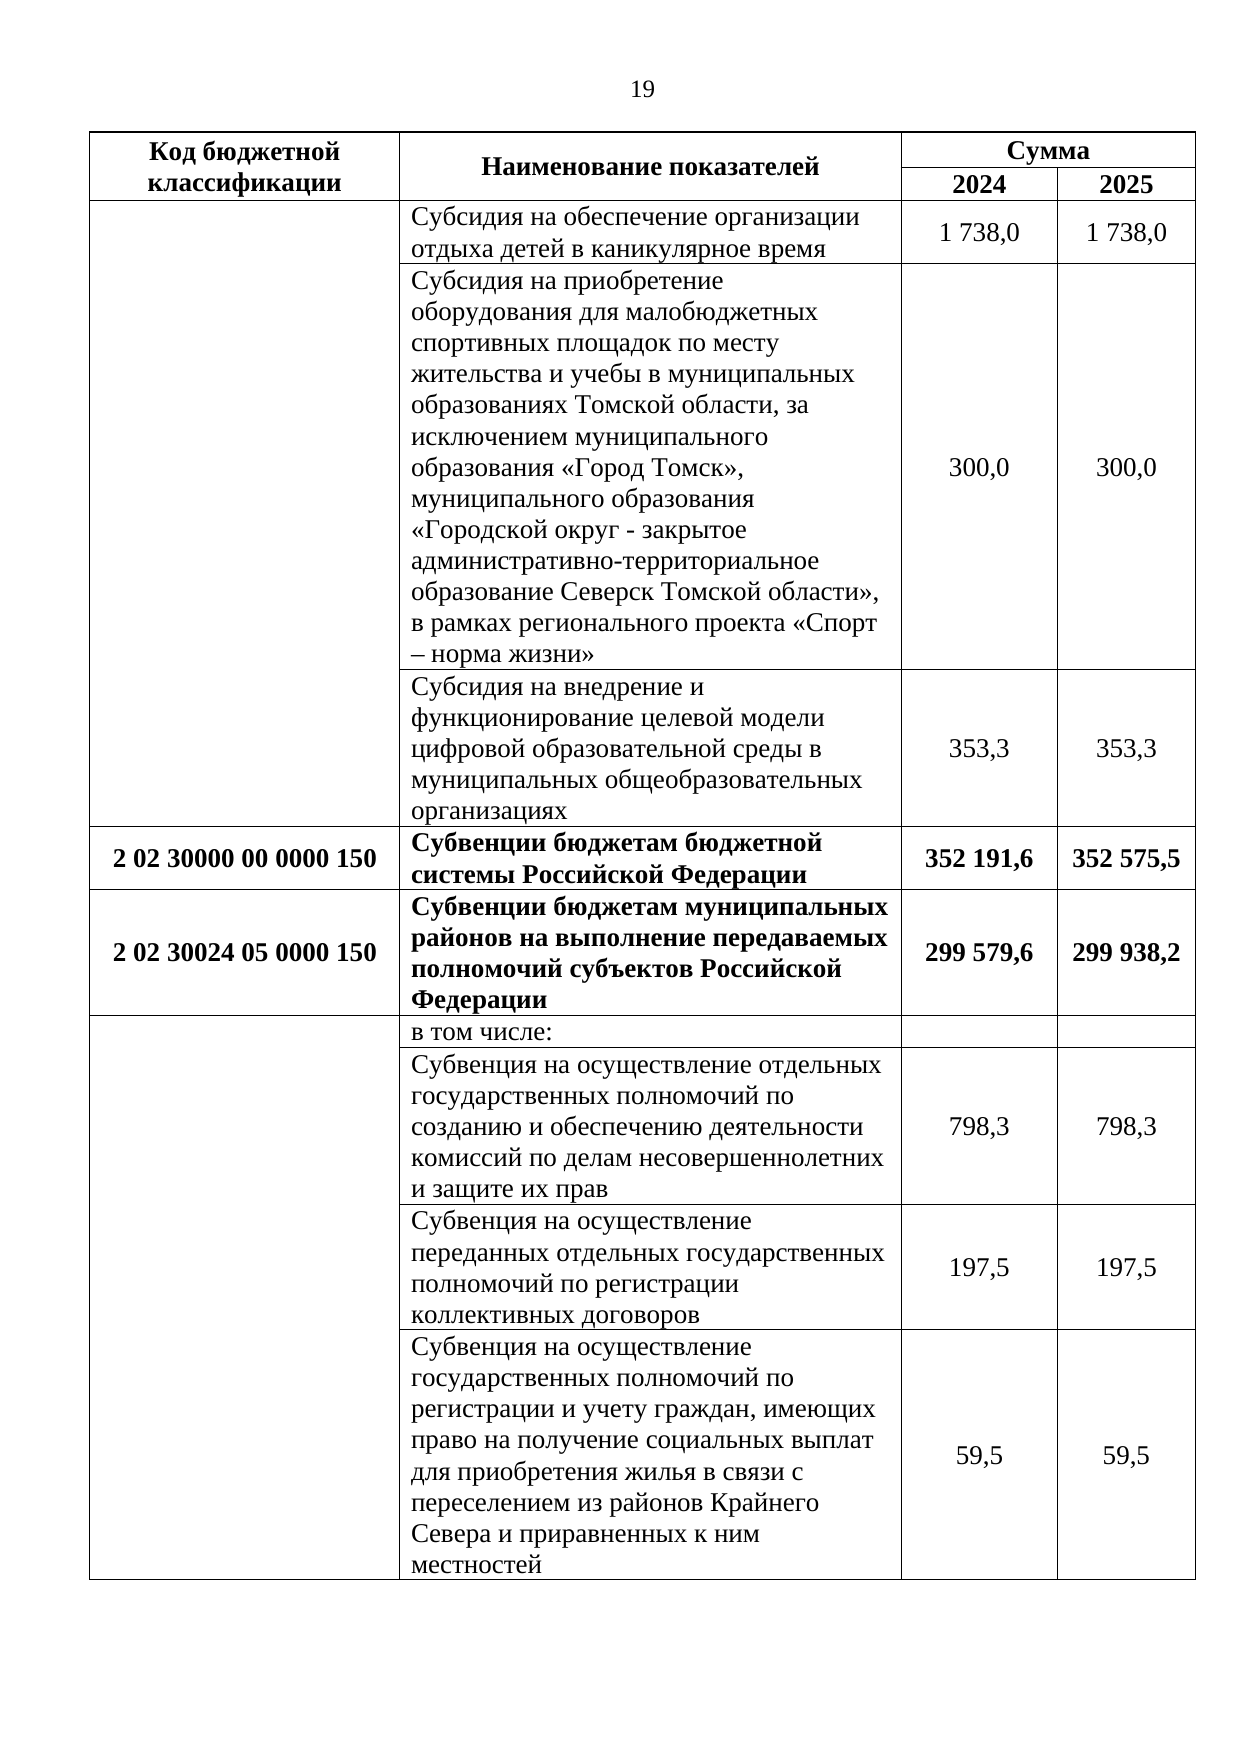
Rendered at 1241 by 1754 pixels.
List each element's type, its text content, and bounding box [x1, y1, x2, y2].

table_cell 2024 [902, 168, 1057, 199]
table_header Код бюджетной классификации [90, 133, 399, 199]
table_cell 352 191,6 [902, 827, 1057, 889]
table_cell Субвенции бюджетам муниципальных районов на выполнение передаваемых полномочий субъектов Российской Федерации [400, 890, 901, 1014]
table_cell 798,3 [902, 1048, 1057, 1203]
table_cell 353,3 [1058, 670, 1195, 826]
table_cell 197,5 [1058, 1205, 1195, 1329]
table_cell 1 738,0 [1058, 201, 1195, 263]
table_cell 59,5 [1058, 1330, 1195, 1579]
table_cell 300,0 [902, 264, 1057, 669]
table_cell 1 738,0 [902, 201, 1057, 263]
table_cell [90, 201, 399, 826]
table_cell 353,3 [902, 670, 1057, 826]
table_cell Субсидия на приобретение оборудования для малобюджетных спортивных площадок по месту жительства и учебы в муниципальных образованиях Томской области, за исключением муниципального образования «Город Томск», муниципального образования «Городской округ - закрытое административно-территориальное образование Северск Томской области», в рамках регионального проекта «Спорт – норма жизни» [400, 264, 901, 669]
table_cell [90, 1016, 399, 1579]
table_cell [902, 1016, 1057, 1047]
table_cell в том числе: [400, 1016, 901, 1047]
table_header Наименование показателей [400, 133, 901, 199]
table_cell 299 579,6 [902, 890, 1057, 1014]
table_cell [1058, 1016, 1195, 1047]
table_cell 352 575,5 [1058, 827, 1195, 889]
table_header Сумма [902, 133, 1195, 167]
table_cell 300,0 [1058, 264, 1195, 669]
table_cell Субвенция на осуществление переданных отдельных государственных полномочий по регистрации коллективных договоров [400, 1205, 901, 1329]
table_cell 197,5 [902, 1205, 1057, 1329]
table_cell 2 02 30000 00 0000 150 [90, 827, 399, 889]
table_cell 2025 [1058, 168, 1195, 199]
table_cell Субвенция на осуществление отдельных государственных полномочий по созданию и обеспечению деятельности комиссий по делам несовершеннолетних и защите их прав [400, 1048, 901, 1203]
table_cell Субвенции бюджетам бюджетной системы Российской Федерации [400, 827, 901, 889]
table_cell Субсидия на обеспечение организации отдыха детей в каникулярное время [400, 201, 901, 263]
table_cell 59,5 [902, 1330, 1057, 1579]
table_cell 2 02 30024 05 0000 150 [90, 890, 399, 1014]
table_cell Субсидия на внедрение и функционирование целевой модели цифровой образовательной среды в муниципальных общеобразовательных организациях [400, 670, 901, 826]
table_cell Субвенция на осуществление государственных полномочий по регистрации и учету граждан, имеющих право на получение социальных выплат для приобретения жилья в связи с переселением из районов Крайнего Севера и приравненных к ним местностей [400, 1330, 901, 1579]
table_cell 299 938,2 [1058, 890, 1195, 1014]
table_cell 798,3 [1058, 1048, 1195, 1203]
